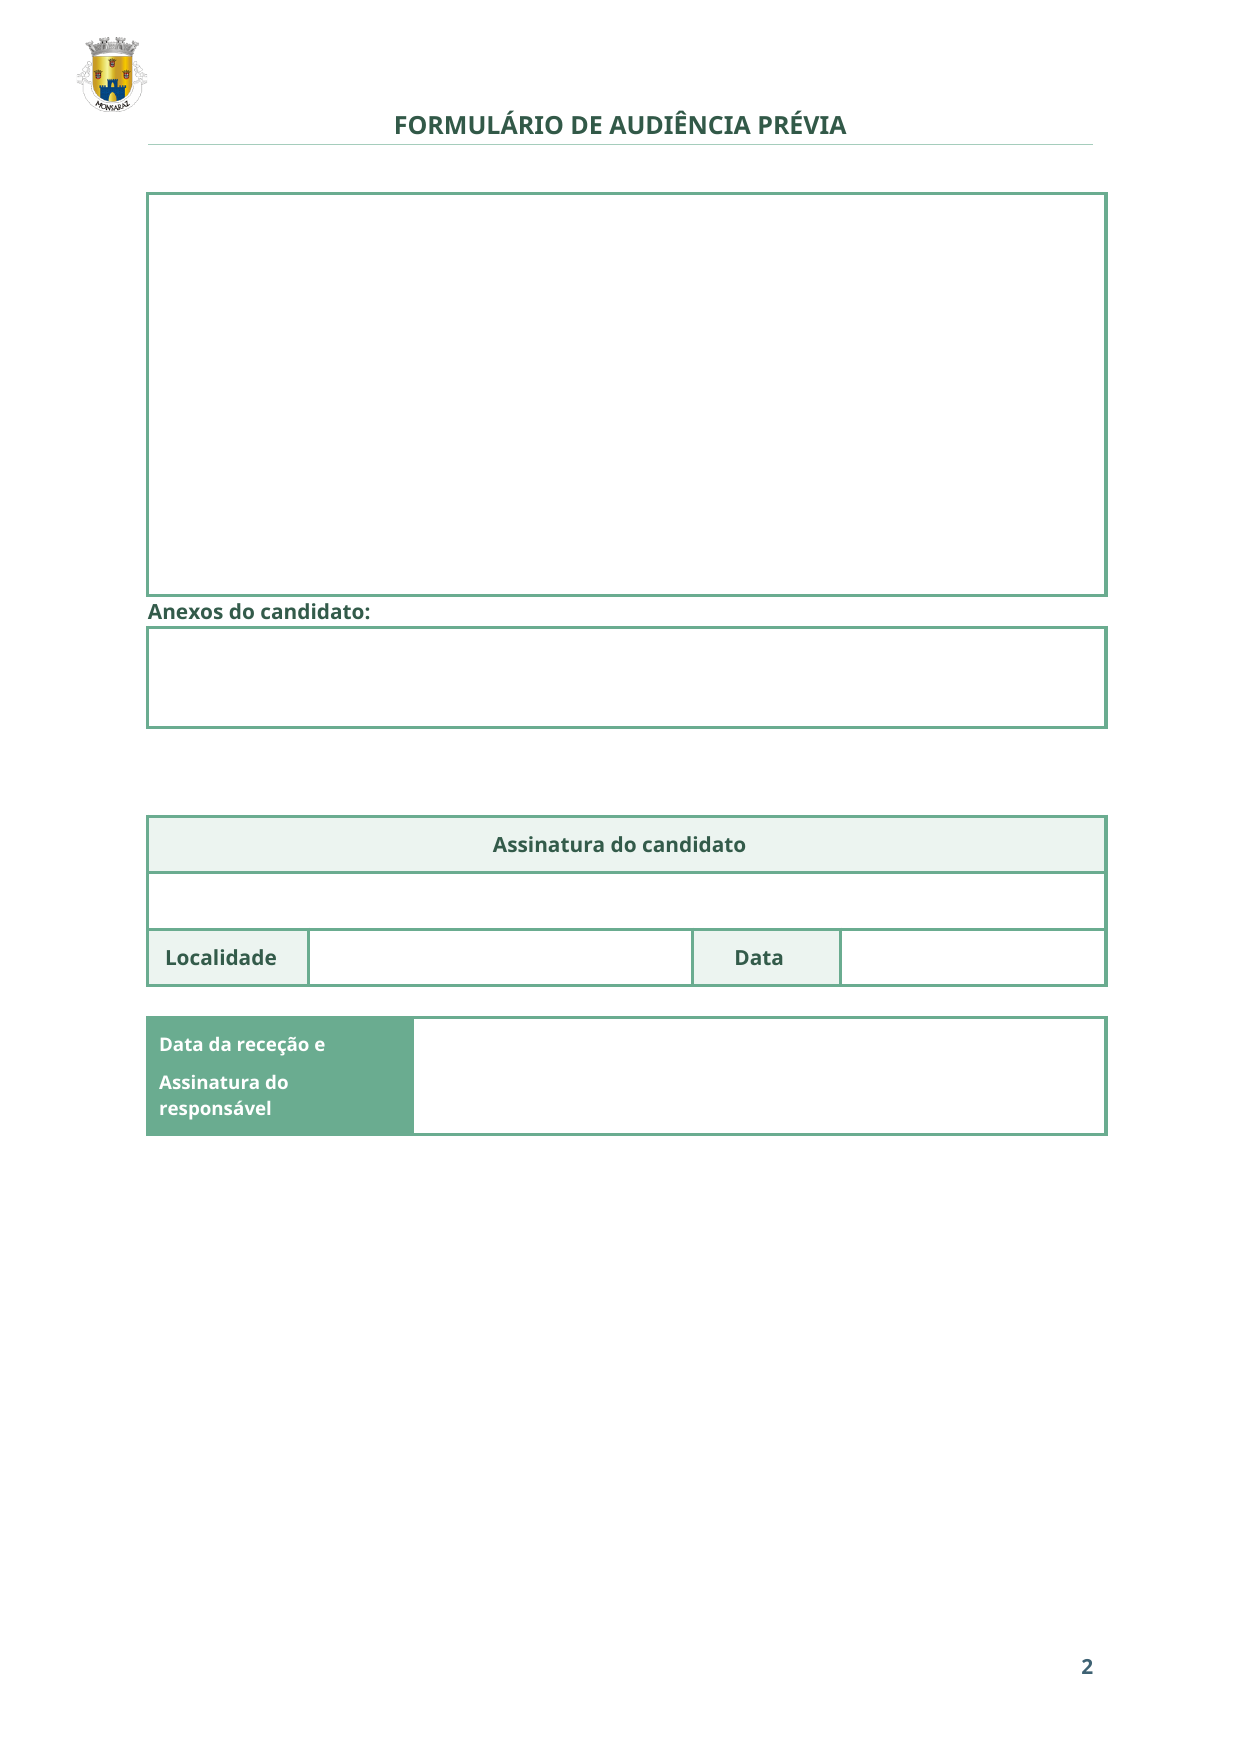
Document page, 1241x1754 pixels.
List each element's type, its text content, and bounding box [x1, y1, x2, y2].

table_cell [149, 874, 1104, 928]
table_header [149, 629, 1104, 726]
table_header Assinatura do candidato [149, 818, 1104, 871]
table_cell Localidade [149, 931, 307, 984]
table_cell [842, 931, 1104, 984]
text Anexos do candidato: [148, 597, 1093, 626]
table_header [414, 1019, 1104, 1133]
table_cell [310, 931, 691, 984]
table_header Data da receção e Assinatura do responsável [149, 1019, 411, 1133]
table_header [149, 195, 1104, 594]
table_cell Data [694, 931, 839, 984]
picture [76, 37, 148, 112]
